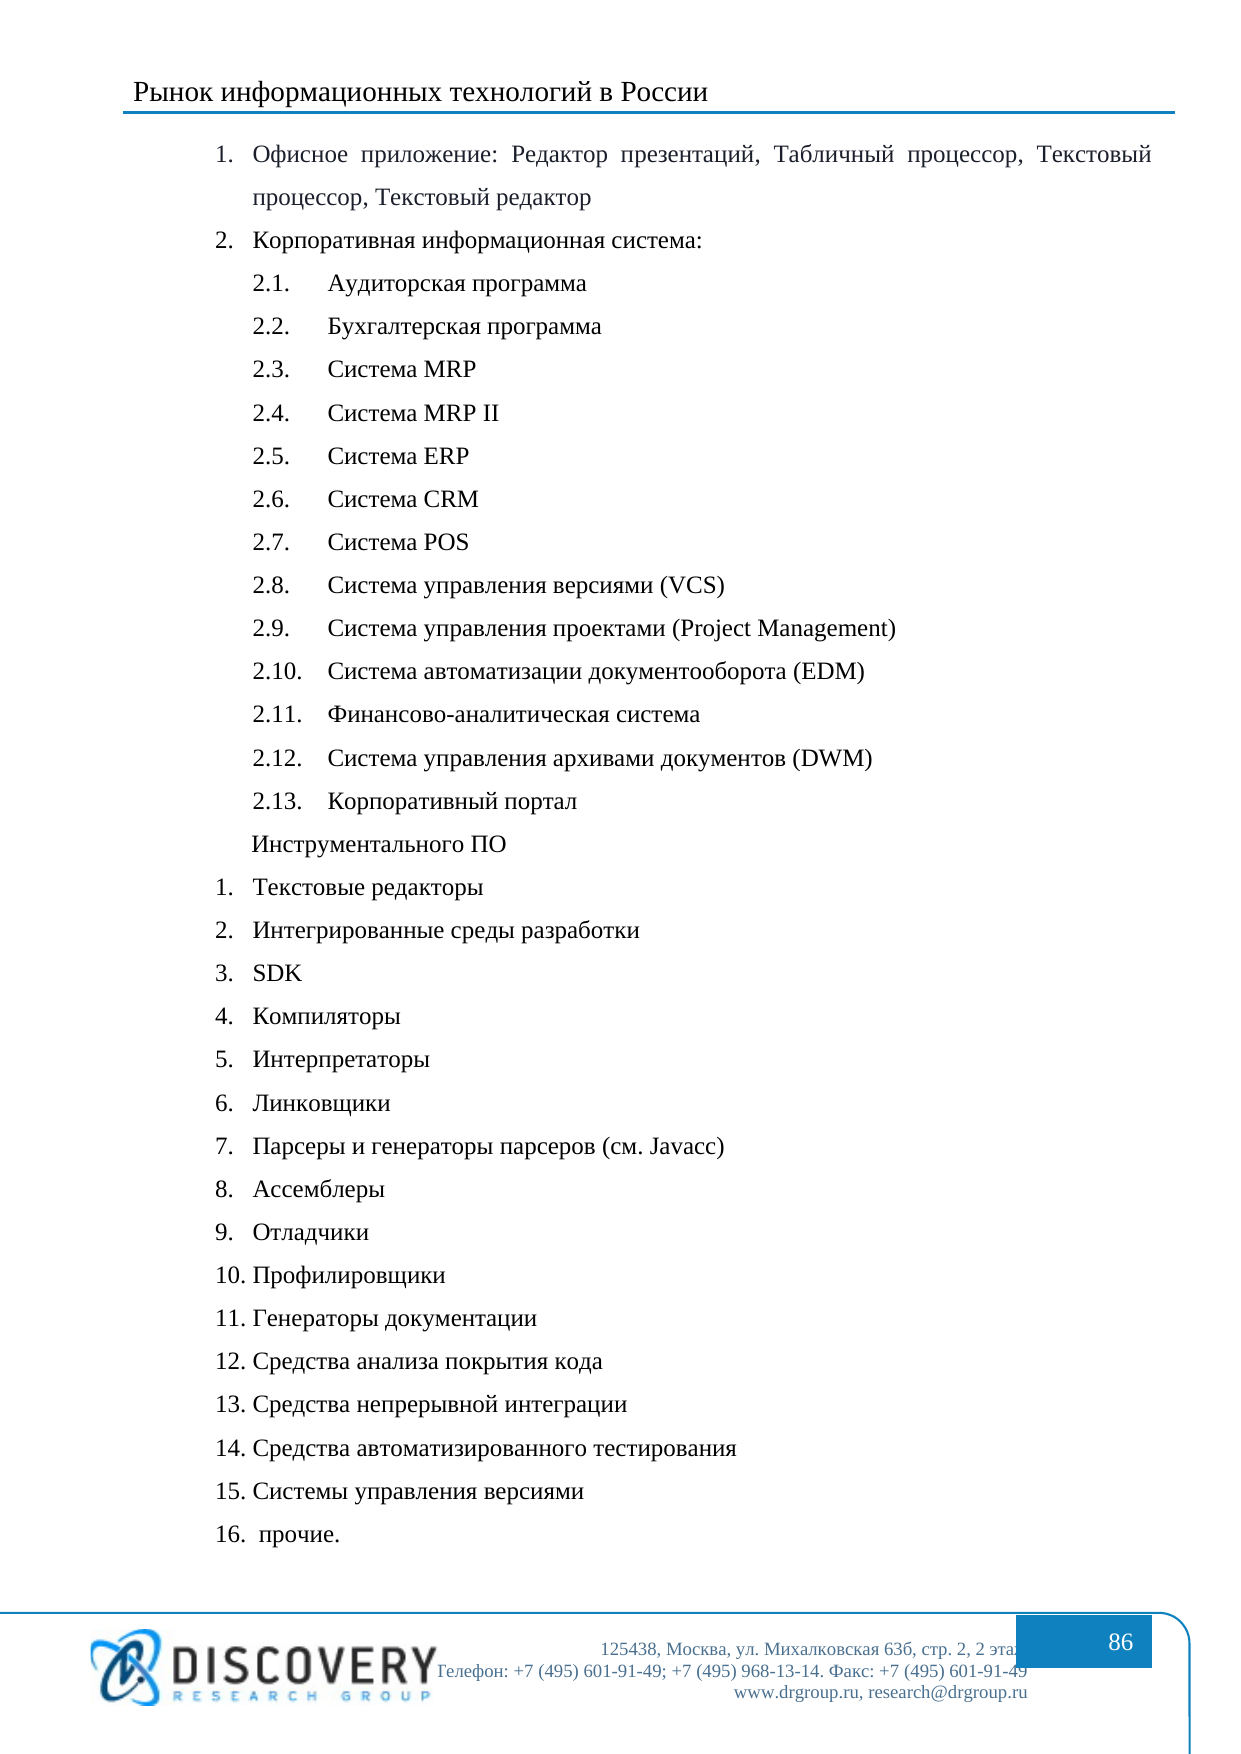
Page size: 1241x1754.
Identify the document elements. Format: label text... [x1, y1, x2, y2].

list Парсеры и генераторы парсеров (см. Javacc) [215, 1131, 1152, 1159]
picture [90, 1629, 438, 1706]
list Компиляторы [215, 1001, 1152, 1030]
text Инструментального ПО [177, 829, 1152, 858]
list Интегрированные среды разработки [215, 915, 1152, 944]
list Интерпретаторы [215, 1044, 1152, 1073]
list Офисное приложение: Редактор презентаций, Табличный процессор, Текстовый процессор, Текстовый редактор [215, 139, 1152, 211]
list Системы управления версиями [215, 1476, 1152, 1504]
list SDK [215, 958, 1152, 987]
list Аудиторская программа [252, 268, 1152, 297]
list Система ERP [252, 441, 1152, 469]
list Система MRP II [252, 398, 1152, 426]
list Средства непрерывной интеграции [215, 1389, 1152, 1418]
list Текстовые редакторы [215, 872, 1152, 901]
list Система управления версиями (VCS) [252, 570, 1152, 599]
list Система управления архивами документов (DWM) [252, 743, 1152, 771]
list Система MRP [252, 354, 1152, 383]
list Средства автоматизированного тестирования [215, 1433, 1152, 1461]
list Финансово-аналитическая система [252, 699, 1152, 728]
list Профилировщики [215, 1260, 1152, 1289]
list Отладчики [215, 1217, 1152, 1246]
list Корпоративный портал [252, 786, 1152, 814]
list Система автоматизации документооборота (EDM) [252, 656, 1152, 685]
list Линковщики [215, 1088, 1152, 1116]
list Бухгалтерская программа [252, 311, 1152, 340]
list Генераторы документации [215, 1303, 1152, 1332]
list Корпоративная информационная система: [215, 225, 1152, 254]
list прочие. [215, 1519, 1152, 1548]
list Система CRM [252, 484, 1152, 513]
list Система управления проектами (Project Management) [252, 613, 1152, 642]
list Средства анализа покрытия кода [215, 1346, 1152, 1375]
list Система POS [252, 527, 1152, 556]
list Ассемблеры [215, 1174, 1152, 1203]
